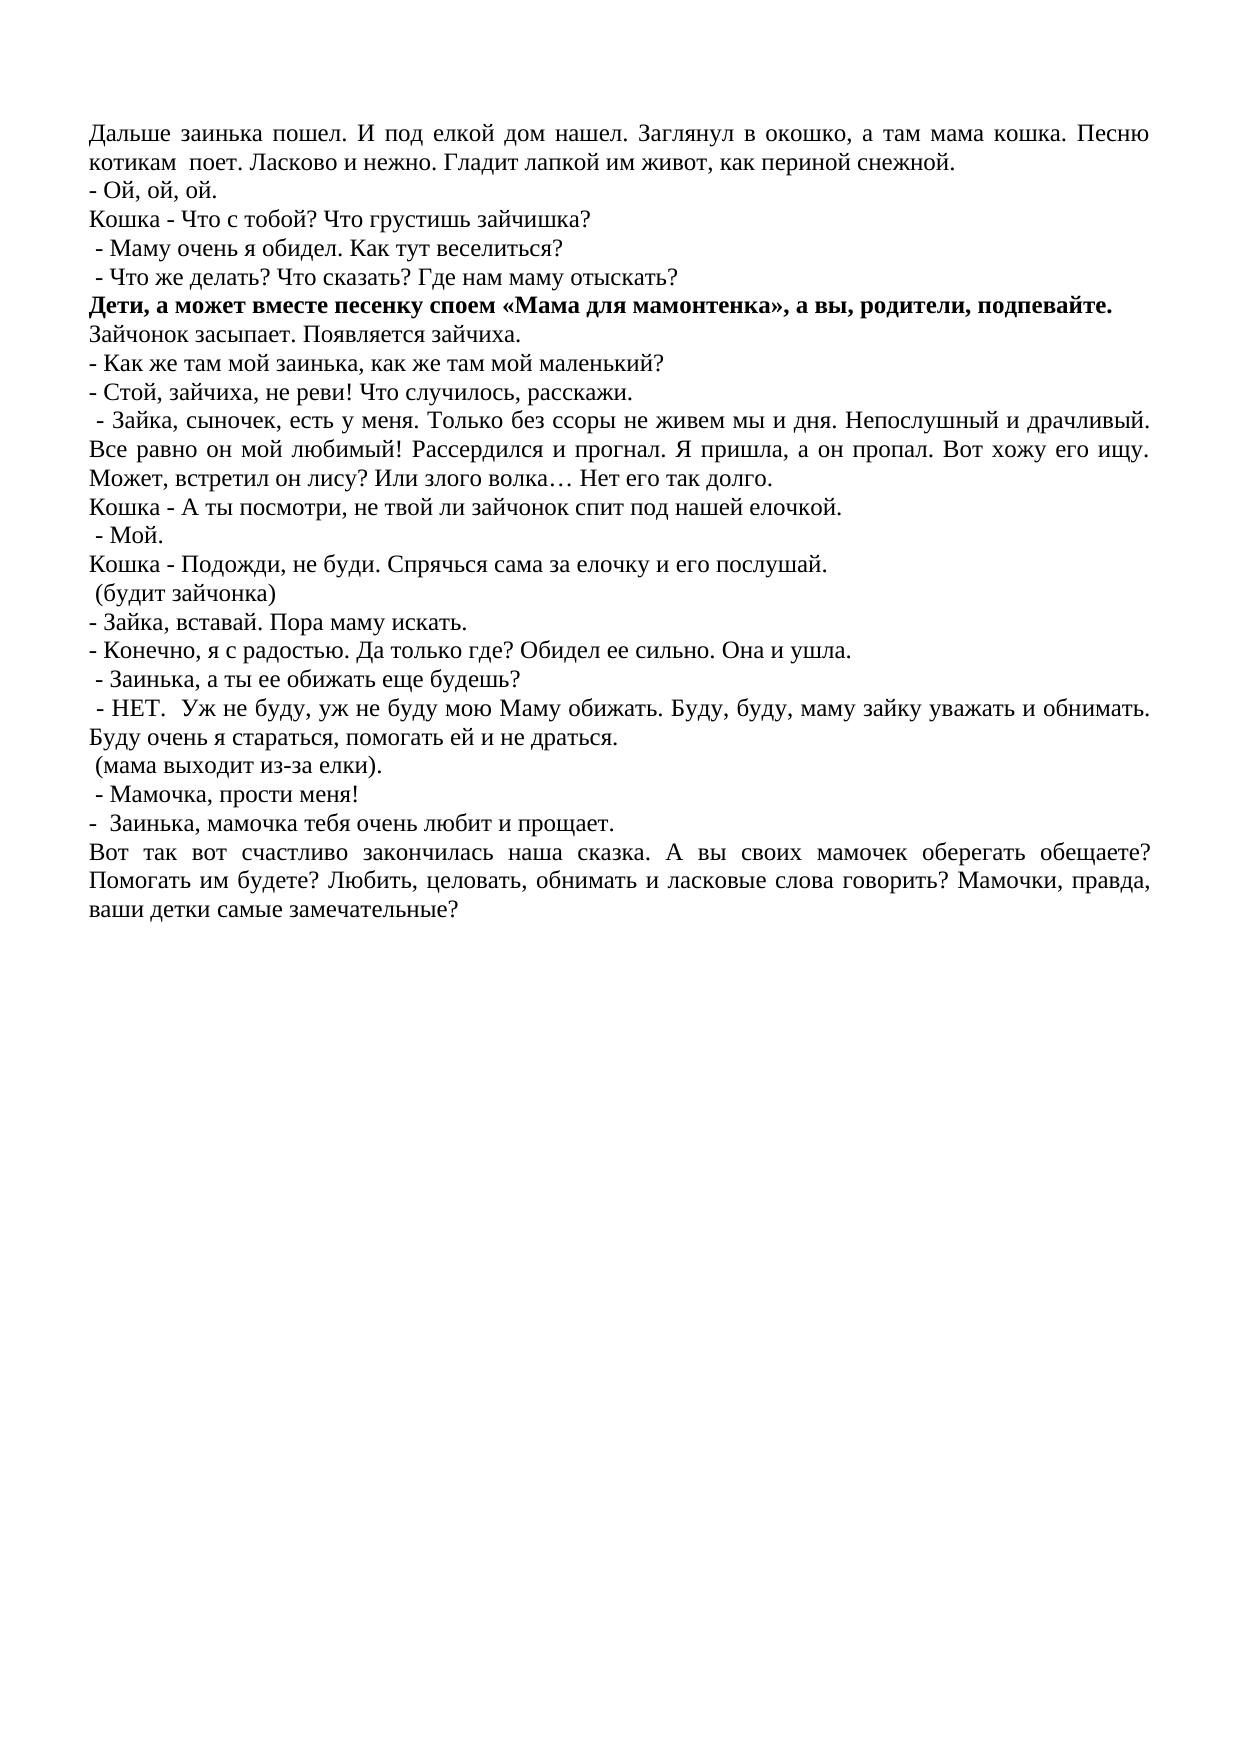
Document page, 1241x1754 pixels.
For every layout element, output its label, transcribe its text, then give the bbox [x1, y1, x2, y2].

text - Конечно, я с радостью. Да только где? Обидел ее сильно. Она и ушла. [88, 636, 1152, 664]
text - Заинька, мамочка тебя очень любит и прощает. [88, 808, 1152, 837]
text Вот так вот счастливо закончилась наша сказка. А вы своих мамочек оберегать обещаете? Помогать им будете? Любить, целовать, обнимать и ласковые слова говорить? Мамочки, правда, ваши детки самые замечательные? [88, 837, 1152, 923]
text - Ой, ой, ой. [88, 176, 1152, 204]
text Кошка - А ты посмотри, не твой ли зайчонок спит под нашей елочкой. [88, 492, 1152, 521]
text - Маму очень я обидел. Как тут веселиться? [88, 233, 1152, 262]
text Дальше заинька пошел. И под елкой дом нашел. Заглянул в окошко, а там мама кошка. Песню котикам поет. Ласково и нежно. Гладит лапкой им живот, как периной снежной. [88, 118, 1152, 176]
text Кошка - Подожди, не буди. Спрячься сама за елочку и его послушай. [88, 549, 1152, 578]
text (мама выходит из-за елки). [88, 751, 1152, 779]
text - Стой, зайчиха, не реви! Что случилось, расскажи. [88, 377, 1152, 406]
text Зайчонок засыпает. Появляется зайчиха. [88, 319, 1152, 348]
text - Мамочка, прости меня! [88, 779, 1152, 808]
text - Что же делать? Что сказать? Где нам маму отыскать? [88, 262, 1152, 291]
text - Мой. [88, 521, 1152, 549]
text - Как же там мой заинька, как же там мой маленький? [88, 348, 1152, 377]
text - Зайка, вставай. Пора маму искать. [88, 607, 1152, 636]
text (будит зайчонка) [88, 578, 1152, 607]
text - Зайка, сыночек, есть у меня. Только без ссоры не живем мы и дня. Непослушный и драчливый. Все равно он мой любимый! Рассердился и прогнал. Я пришла, а он пропал. Вот хожу его ищу. Может, встретил он лису? Или злого волка… Нет его так долго. [88, 406, 1152, 492]
text Кошка - Что с тобой? Что грустишь зайчишка? [88, 204, 1152, 233]
text Дети, а может вместе песенку споем «Мама для мамонтенка», а вы, родители, подпевайте. [88, 291, 1152, 319]
text - Заинька, а ты ее обижать еще будешь? [88, 664, 1152, 693]
text - НЕТ. Уж не буду, уж не буду мою Маму обижать. Буду, буду, маму зайку уважать и обнимать. Буду очень я стараться, помогать ей и не драться. [88, 693, 1152, 751]
